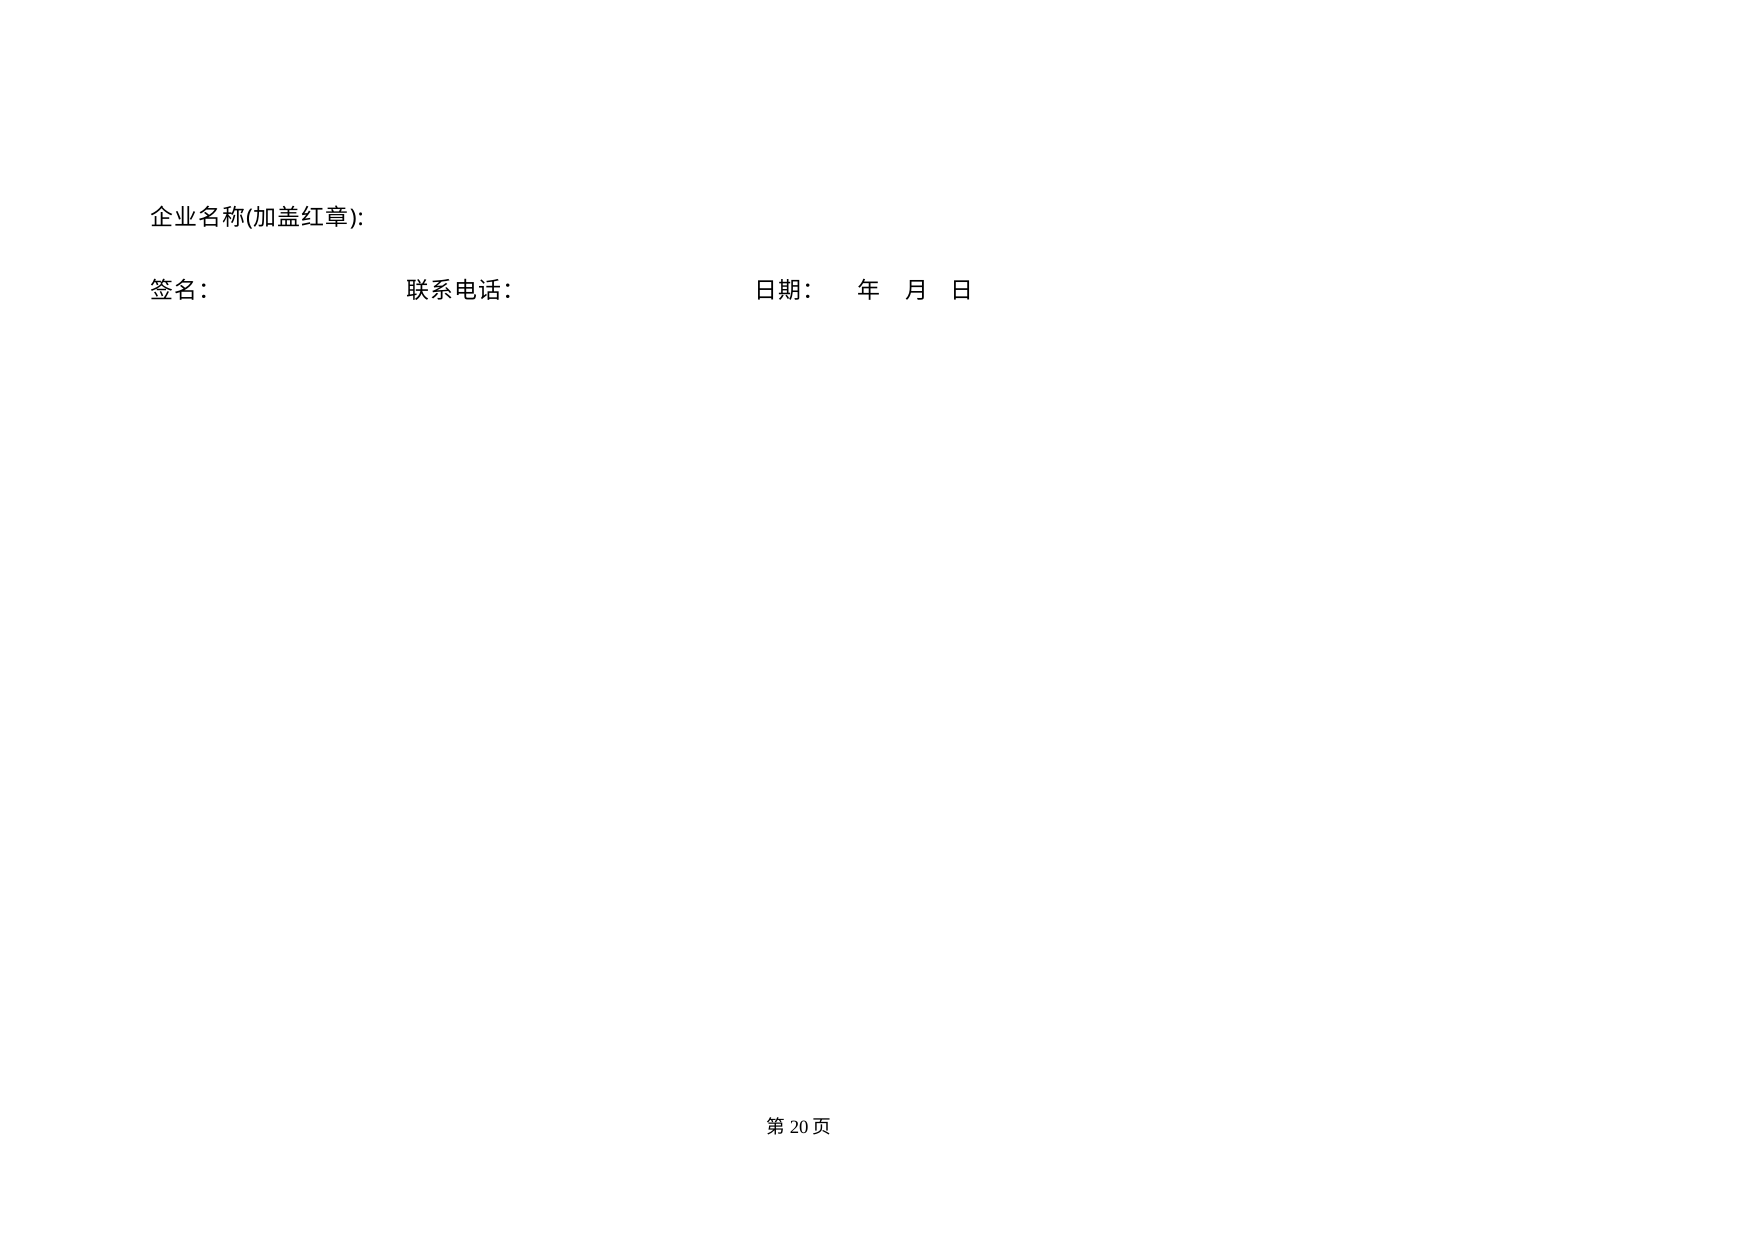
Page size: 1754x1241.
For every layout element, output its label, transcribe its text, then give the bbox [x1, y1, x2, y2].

text 签名： 联系电话： 日期： 年 月 日 [150, 271, 1683, 305]
text 企业名称(加盖红章): [150, 198, 1683, 232]
